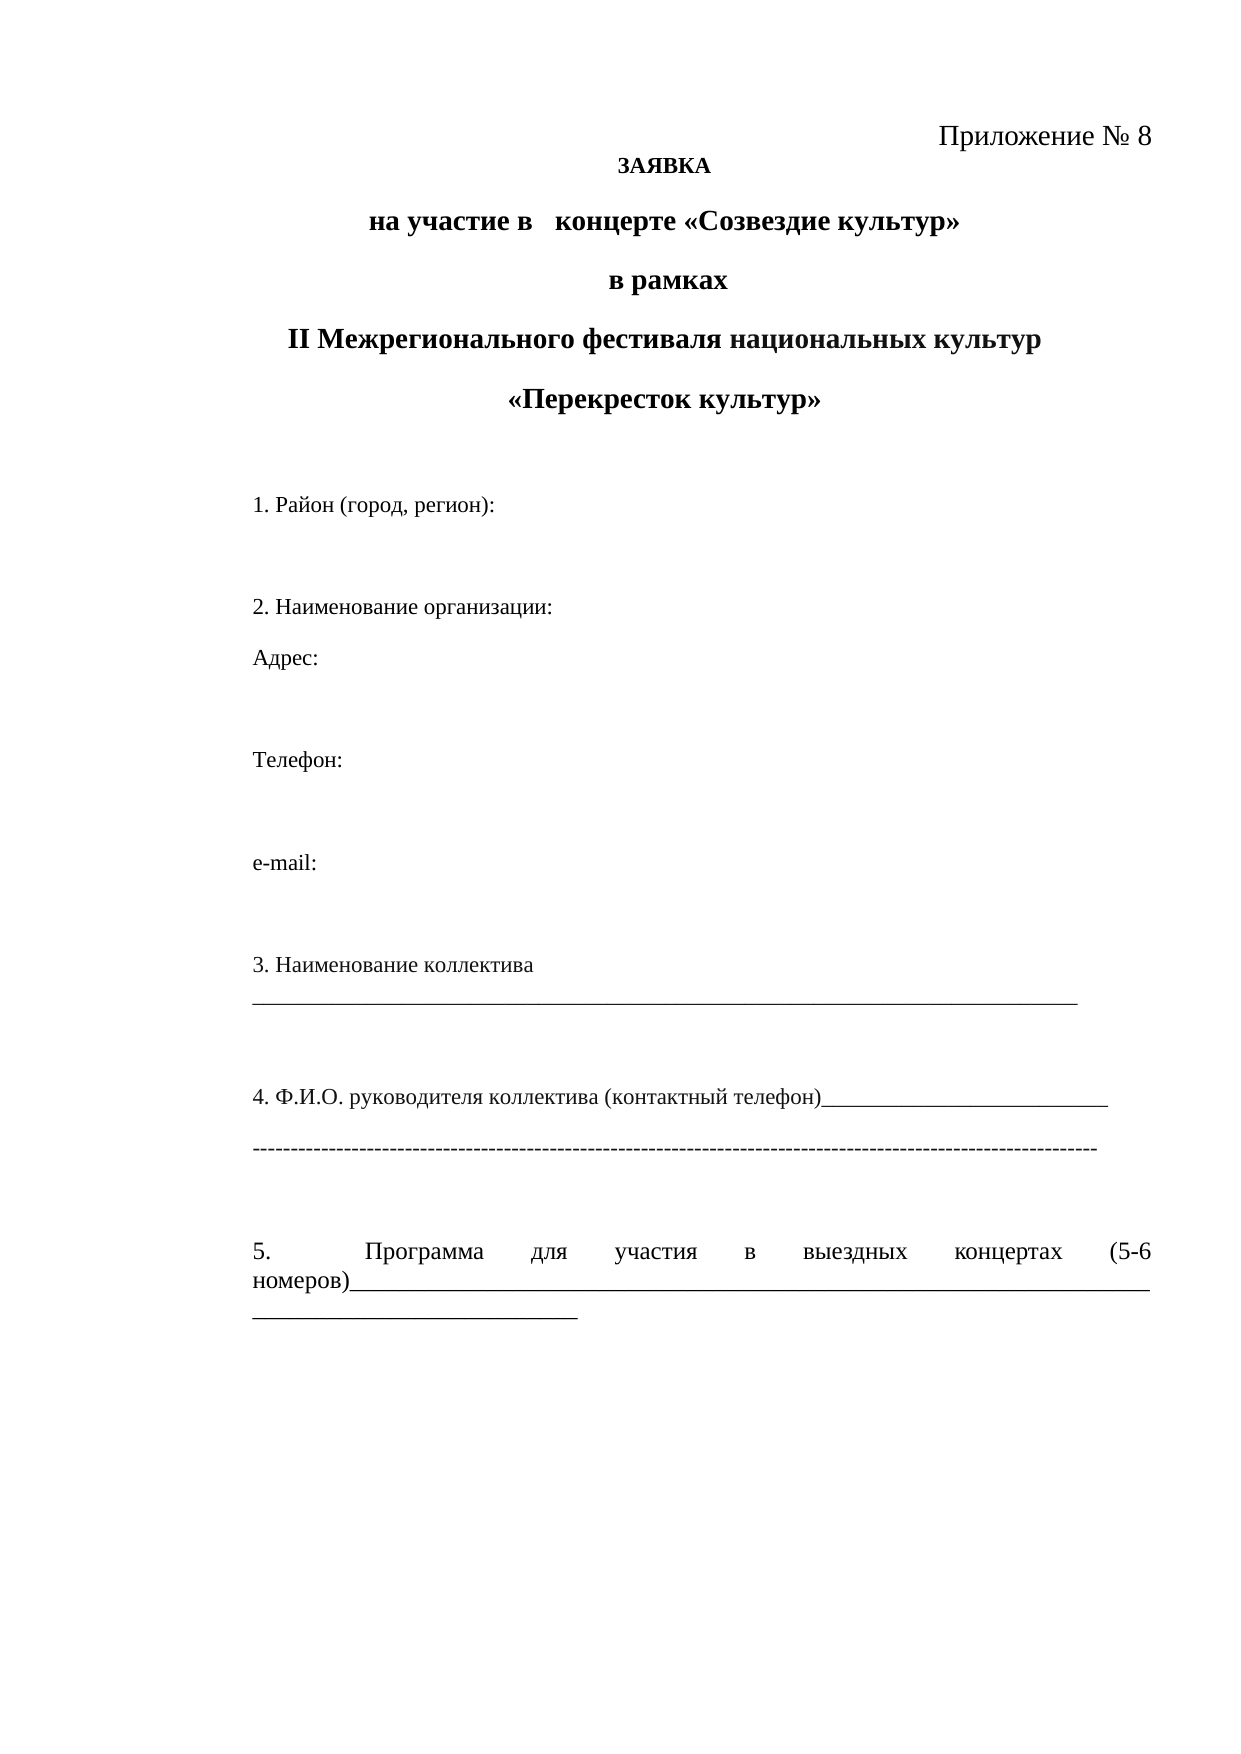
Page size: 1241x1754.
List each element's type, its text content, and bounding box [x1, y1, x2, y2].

text Приложение № 8 [177, 118, 1152, 152]
text 2. Наименование организации: [252, 593, 1152, 620]
text ЗАЯВКА [177, 152, 1152, 178]
text --------------------------------------------------------------------------------------------------------------- [252, 1134, 1152, 1160]
text 3. Наименование коллектива ________________________________________________________________________ [252, 951, 1152, 1007]
text II Межрегионального фестиваля национальных культур [177, 321, 1152, 355]
text Адрес: [252, 644, 1152, 671]
text в рамках [177, 262, 1152, 296]
text 1. Район (город, регион): [252, 491, 1152, 518]
text на участие в концерте «Созвездие культур» [177, 203, 1152, 236]
text Телефон: [252, 746, 1152, 773]
text «Перекресток культур» [177, 381, 1152, 414]
text e-mail: [252, 848, 1152, 875]
text 5. Программа для участия в выездных концертах (5-6 номеров)__________________________________________________________________________________________ [252, 1236, 1152, 1322]
text 4. Ф.И.О. руководителя коллектива (контактный телефон)_________________________ [252, 1083, 1152, 1109]
